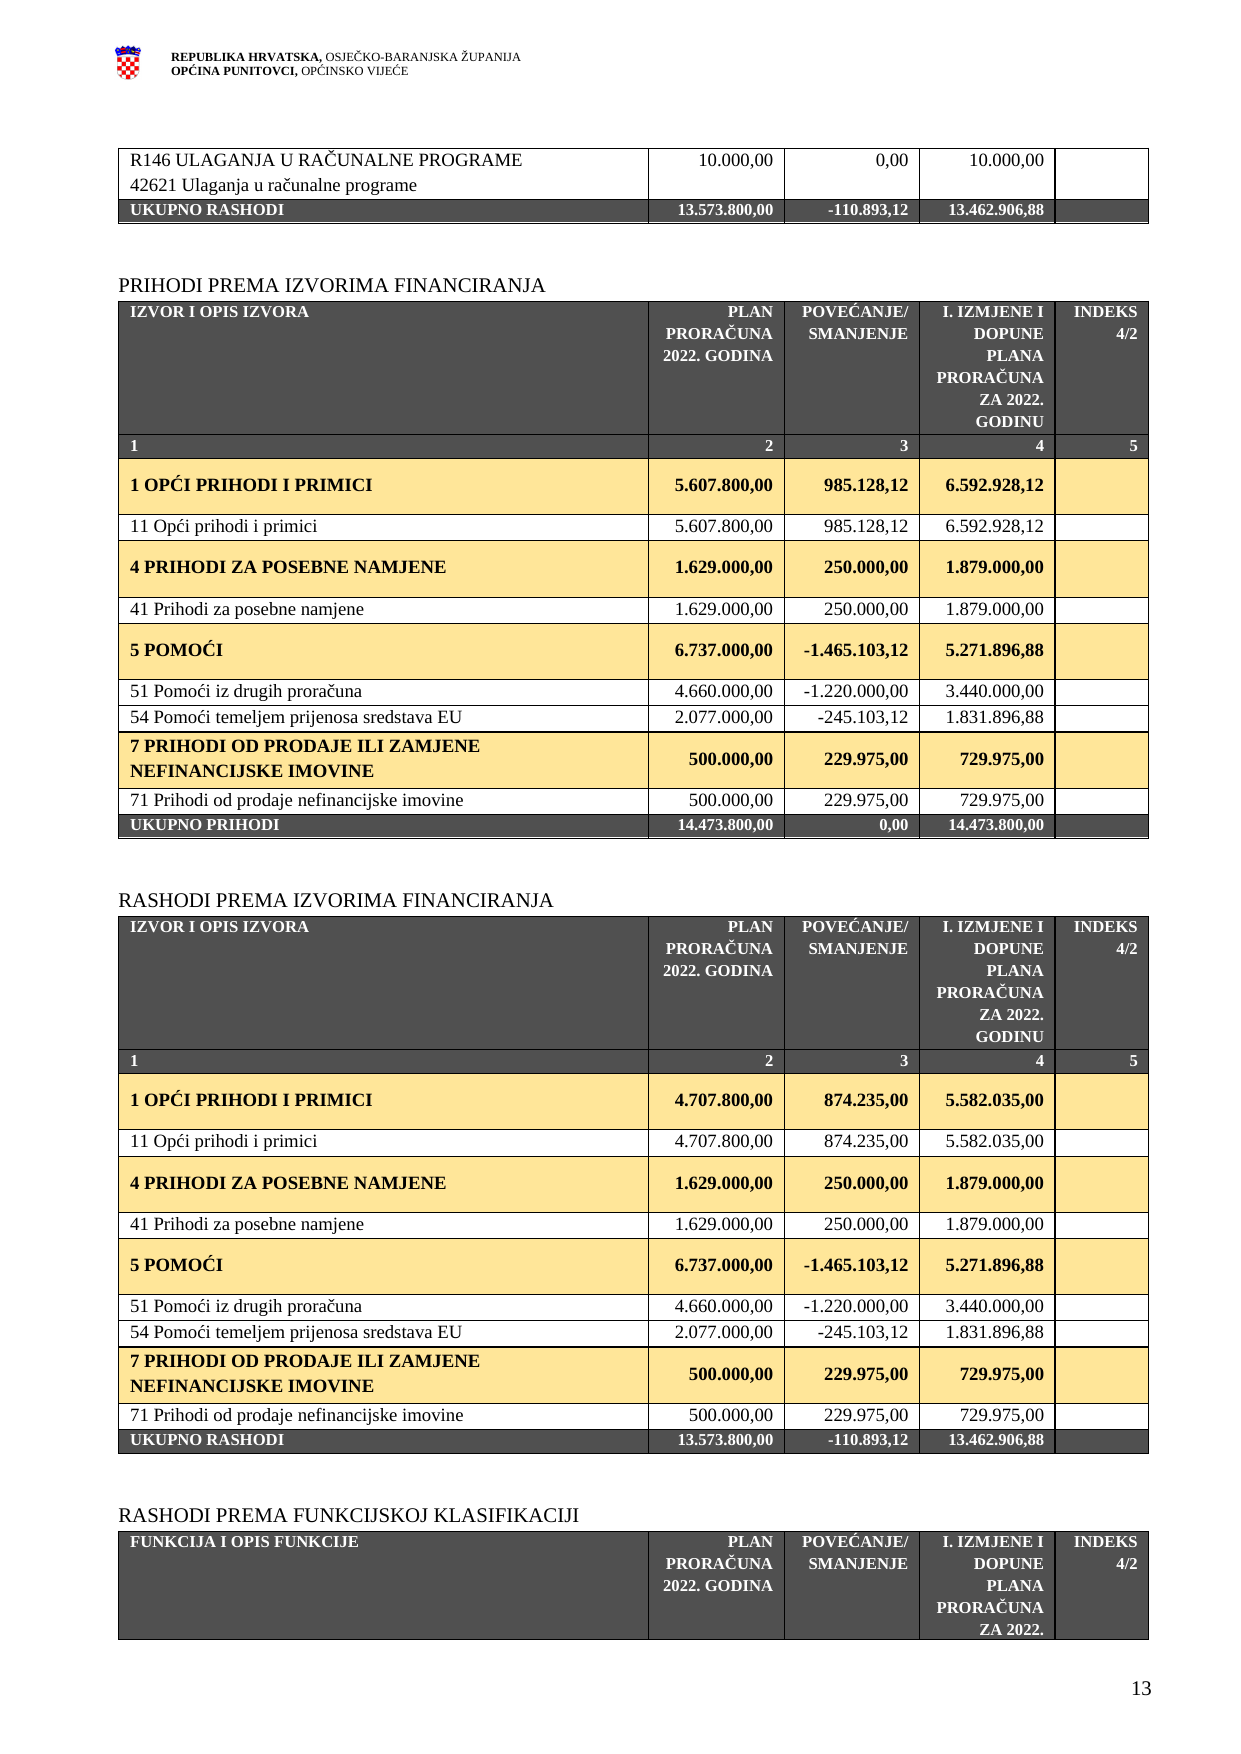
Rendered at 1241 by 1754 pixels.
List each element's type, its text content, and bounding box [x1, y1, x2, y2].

table_cell 4.707.800,00 [649, 1130, 784, 1156]
table_cell 5.607.800,00 [649, 515, 784, 540]
table_cell 14.473.800,00 [649, 815, 784, 837]
table_cell 5 [1056, 1050, 1148, 1073]
table_cell [1056, 624, 1148, 679]
table_cell 3 [785, 1050, 919, 1073]
table_cell [1056, 1239, 1148, 1294]
table_cell 500.000,00 [649, 1404, 784, 1429]
table_cell 13.462.906,88 [920, 1430, 1054, 1453]
table_cell -245.103,12 [785, 1321, 919, 1346]
table_cell 1.629.000,00 [649, 1213, 784, 1238]
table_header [649, 1532, 784, 1639]
table_cell 1 OPĆI PRIHODI I PRIMICI [119, 459, 648, 514]
table_cell 2.077.000,00 [649, 1321, 784, 1346]
table_cell 71 Prihodi od prodaje nefinancijske imovine [119, 789, 648, 814]
table_cell 1.629.000,00 [649, 541, 784, 597]
table_cell 6.592.928,12 [920, 459, 1054, 514]
table_cell 7 PRIHODI OD PRODAJE ILI ZAMJENE NEFINANCIJSKE IMOVINE [119, 733, 648, 788]
table_cell -110.893,12 [785, 1430, 919, 1453]
table_cell 5.271.896,88 [920, 1239, 1054, 1294]
table_cell 7 PRIHODI OD PRODAJE ILI ZAMJENE NEFINANCIJSKE IMOVINE [119, 1348, 648, 1403]
table_header IZVOR I OPIS IZVORA [119, 302, 648, 434]
table_cell 6.592.928,12 [920, 515, 1054, 540]
table_cell 500.000,00 [649, 733, 784, 788]
table_cell 1.879.000,00 [920, 1213, 1054, 1238]
table_cell 51 Pomoći iz drugih proračuna [119, 680, 648, 705]
table_cell 729.975,00 [920, 733, 1054, 788]
table_cell [1056, 815, 1148, 837]
table_cell UKUPNO PRIHODI [119, 815, 648, 837]
table_header POVEĆANJE/SMANJENJE [785, 917, 919, 1049]
table_cell 985.128,12 [785, 515, 919, 540]
text RASHODI PREMA IZVORIMA FINANCIRANJA [118, 888, 1152, 912]
table_cell 229.975,00 [785, 1404, 919, 1429]
table_cell [1056, 200, 1148, 222]
table_cell 229.975,00 [785, 1348, 919, 1403]
table_header I. IZMJENE I DOPUNE PLANA PRORAČUNA ZA 2022. GODINU [920, 302, 1054, 434]
table_cell 4 PRIHODI ZA POSEBNE NAMJENE [119, 1157, 648, 1212]
table_cell 4 PRIHODI ZA POSEBNE NAMJENE [119, 541, 648, 597]
table_cell -110.893,12 [785, 200, 919, 222]
table_header I. IZMJENE I DOPUNE PLANA PRORAČUNA ZA 2022. GODINU [920, 917, 1054, 1049]
table_cell 1.879.000,00 [920, 541, 1054, 597]
table_cell 985.128,12 [785, 459, 919, 514]
table_cell -1.465.103,12 [785, 1239, 919, 1294]
table_cell 0,00 [785, 815, 919, 837]
table_cell 5.582.035,00 [920, 1074, 1054, 1129]
table_cell [1056, 1430, 1148, 1453]
table_cell 500.000,00 [649, 789, 784, 814]
table_cell 54 Pomoći temeljem prijenosa sredstava EU [119, 1321, 648, 1346]
table_cell 250.000,00 [785, 598, 919, 623]
table_cell -1.465.103,12 [785, 624, 919, 679]
table_cell 2 [649, 435, 784, 458]
table_cell 1 [119, 1050, 648, 1073]
text RASHODI PREMA FUNKCIJSKOJ KLASIFIKACIJI [118, 1503, 1152, 1527]
table_cell 13.462.906,88 [920, 200, 1054, 222]
table_cell 1.629.000,00 [649, 1157, 784, 1212]
table_cell 4 [920, 1050, 1054, 1073]
table_cell 5.271.896,88 [920, 624, 1054, 679]
table_cell [1056, 541, 1148, 597]
table_cell 10.000,00 [920, 149, 1054, 199]
table_cell 250.000,00 [785, 541, 919, 597]
table_cell [1056, 1404, 1148, 1429]
table_cell 2.077.000,00 [649, 706, 784, 731]
table_cell 874.235,00 [785, 1074, 919, 1129]
table_cell 13.573.800,00 [649, 200, 784, 222]
table_cell 250.000,00 [785, 1157, 919, 1212]
table_cell -1.220.000,00 [785, 1295, 919, 1320]
table_cell 4 [920, 435, 1054, 458]
table_header INDEKS 4/2 [1056, 302, 1148, 434]
table_cell 250.000,00 [785, 1213, 919, 1238]
table_cell 5 POMOĆI [119, 624, 648, 679]
table_cell 3 [785, 435, 919, 458]
table_cell 1.879.000,00 [920, 598, 1054, 623]
table_cell [1056, 1348, 1148, 1403]
table_header POVEĆANJE/SMANJENJE [785, 302, 919, 434]
table_cell [1056, 680, 1148, 705]
table_header IZVOR I OPIS IZVORA [119, 917, 648, 1049]
table_cell 729.975,00 [920, 1404, 1054, 1429]
table_cell 1.831.896,88 [920, 1321, 1054, 1346]
table_header INDEKS 4/2 [1056, 917, 1148, 1049]
table_cell 3.440.000,00 [920, 680, 1054, 705]
table_cell 729.975,00 [920, 1348, 1054, 1403]
table_cell 1.831.896,88 [920, 706, 1054, 731]
table_cell 500.000,00 [649, 1348, 784, 1403]
table_cell 41 Prihodi za posebne namjene [119, 1213, 648, 1238]
picture [114, 45, 142, 80]
table_cell -245.103,12 [785, 706, 919, 731]
table_cell R146 ULAGANJA U RAČUNALNE PROGRAME 42621 Ulaganja u računalne programe [119, 149, 648, 199]
text PRIHODI PREMA IZVORIMA FINANCIRANJA [118, 273, 1152, 297]
table_cell 54 Pomoći temeljem prijenosa sredstava EU [119, 706, 648, 731]
table_cell 71 Prihodi od prodaje nefinancijske imovine [119, 1404, 648, 1429]
table_cell [1056, 149, 1148, 199]
table_cell 11 Opći prihodi i primici [119, 515, 648, 540]
table_cell 3.440.000,00 [920, 1295, 1054, 1320]
table_cell [1056, 515, 1148, 540]
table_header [920, 1532, 1054, 1639]
table_cell 229.975,00 [785, 733, 919, 788]
table_cell UKUPNO RASHODI [119, 200, 648, 222]
table_cell 1 [119, 435, 648, 458]
table_header PLAN PRORAČUNA 2022. GODINA [649, 917, 784, 1049]
table_cell [1056, 1213, 1148, 1238]
table_cell [1056, 459, 1148, 514]
table_cell 51 Pomoći iz drugih proračuna [119, 1295, 648, 1320]
table_cell -1.220.000,00 [785, 680, 919, 705]
table_cell 874.235,00 [785, 1130, 919, 1156]
table_cell 13.573.800,00 [649, 1430, 784, 1453]
table_cell [1056, 1130, 1148, 1156]
table_cell [1056, 1295, 1148, 1320]
table_header INDEKS 4/2 [1056, 1532, 1148, 1639]
table_cell 6.737.000,00 [649, 1239, 784, 1294]
table_cell [1056, 1157, 1148, 1212]
table_cell 729.975,00 [920, 789, 1054, 814]
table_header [119, 1532, 648, 1639]
table_cell 4.707.800,00 [649, 1074, 784, 1129]
table_cell [1056, 1321, 1148, 1346]
table_cell 1.629.000,00 [649, 598, 784, 623]
table_cell 10.000,00 [649, 149, 784, 199]
table_cell 5.582.035,00 [920, 1130, 1054, 1156]
table_cell [1056, 598, 1148, 623]
table_cell [1056, 733, 1148, 788]
table_cell 1.879.000,00 [920, 1157, 1054, 1212]
table_cell [1056, 789, 1148, 814]
table_cell 5 [1056, 435, 1148, 458]
table_cell 4.660.000,00 [649, 680, 784, 705]
table_cell 14.473.800,00 [920, 815, 1054, 837]
table_cell 0,00 [785, 149, 919, 199]
table_cell 5 POMOĆI [119, 1239, 648, 1294]
table_cell 4.660.000,00 [649, 1295, 784, 1320]
table_header POVEĆANJE/SMANJENJE [785, 1532, 919, 1639]
table_cell 2 [649, 1050, 784, 1073]
table_cell 41 Prihodi za posebne namjene [119, 598, 648, 623]
table_cell 1 OPĆI PRIHODI I PRIMICI [119, 1074, 648, 1129]
table_header PLAN PRORAČUNA 2022. GODINA [649, 302, 784, 434]
table_cell [1056, 1074, 1148, 1129]
table_cell UKUPNO RASHODI [119, 1430, 648, 1453]
table_cell [1056, 706, 1148, 731]
table_cell 11 Opći prihodi i primici [119, 1130, 648, 1156]
table_cell 6.737.000,00 [649, 624, 784, 679]
table_cell 229.975,00 [785, 789, 919, 814]
table_cell 5.607.800,00 [649, 459, 784, 514]
